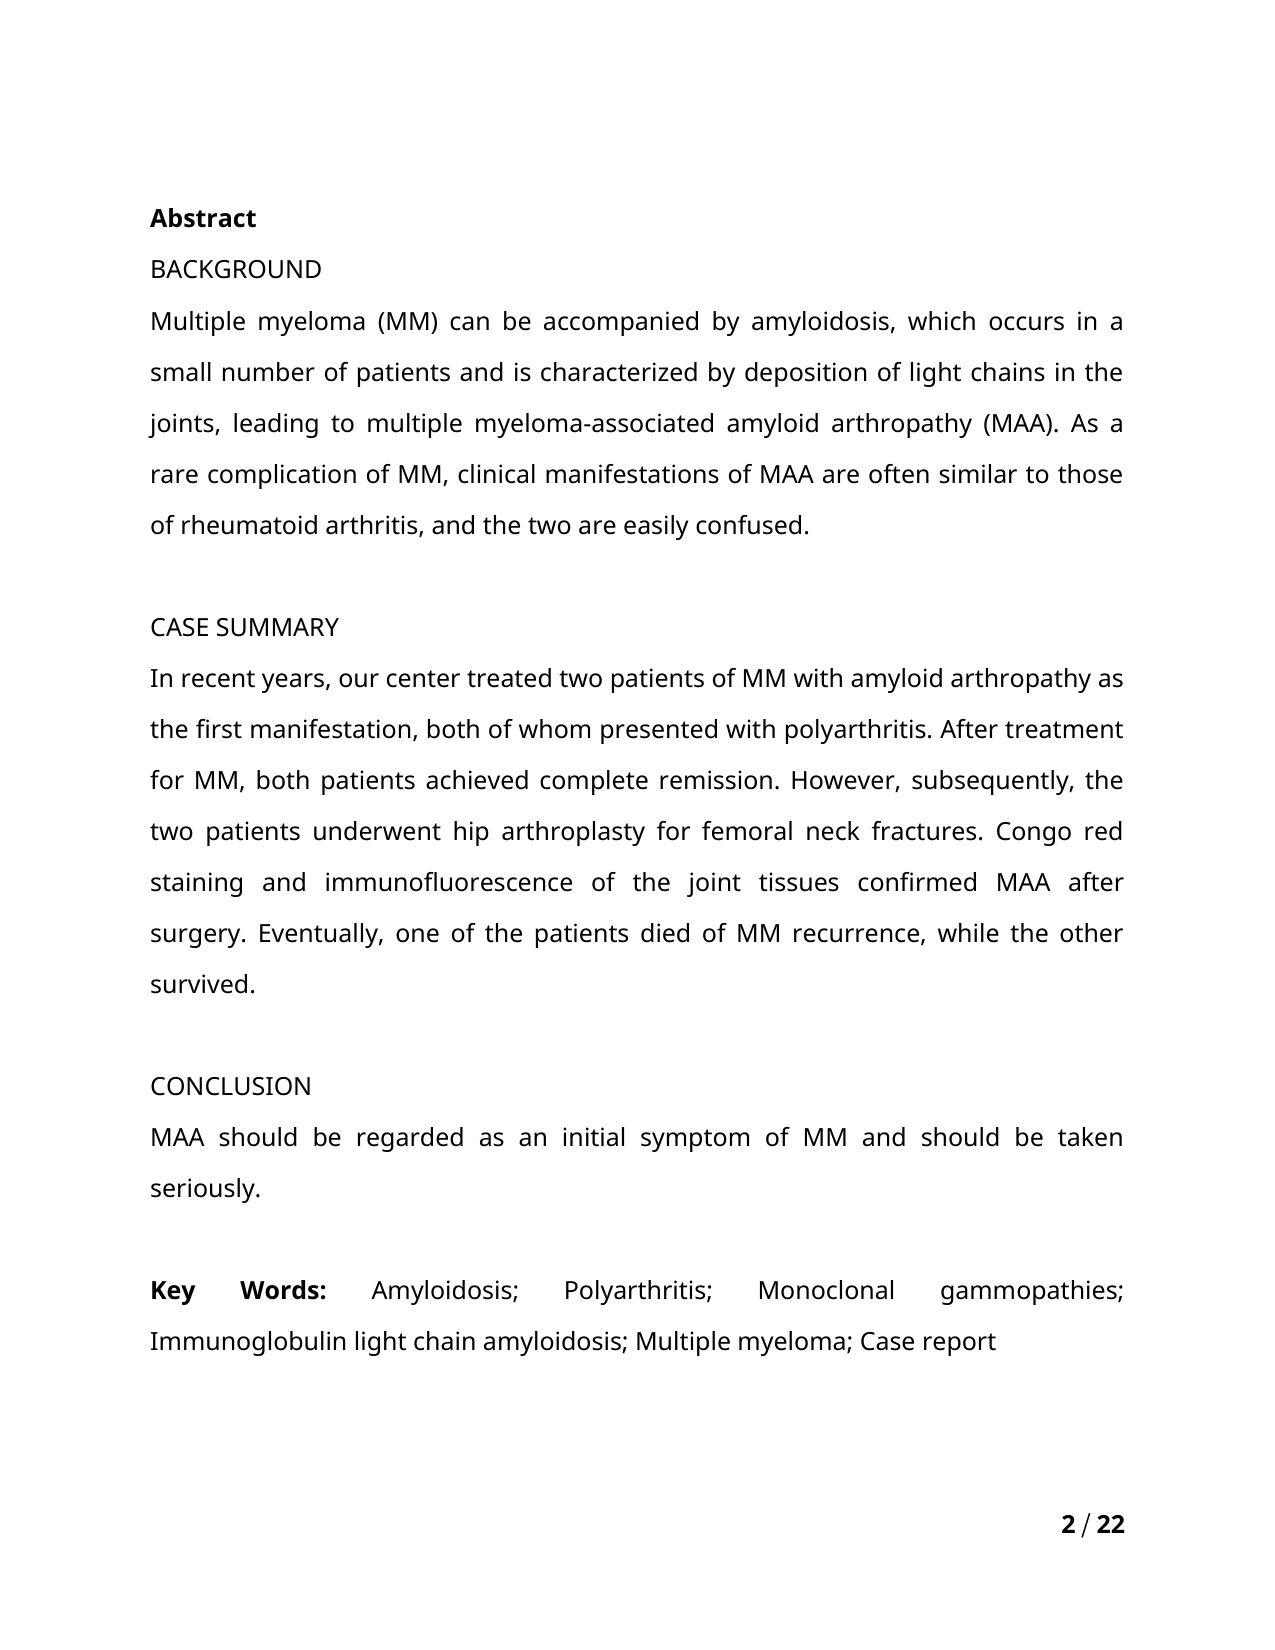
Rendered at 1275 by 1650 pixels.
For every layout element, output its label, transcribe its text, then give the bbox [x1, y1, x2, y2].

text Abstract [150, 201, 1125, 235]
text Key Words: Amyloidosis; Polyarthritis; Monoclonal gammopathies; Immunoglobulin light chain amyloidosis; Multiple myeloma; Case report [150, 1273, 1125, 1358]
text BACKGROUND [150, 252, 1125, 286]
text MAA should be regarded as an initial symptom of MM and should be taken seriously. [150, 1120, 1125, 1205]
text Multiple myeloma (MM) can be accompanied by amyloidosis, which occurs in a small number of patients and is characterized by deposition of light chains in the joints, leading to multiple myeloma-associated amyloid arthropathy (MAA). As a rare complication of MM, clinical manifestations of MAA are often similar to those of rheumatoid arthritis, and the two are easily confused. [150, 303, 1125, 541]
text CASE SUMMARY [150, 609, 1125, 643]
text In recent years, our center treated two patients of MM with amyloid arthropathy as the first manifestation, both of whom presented with polyarthritis. After treatment for MM, both patients achieved complete remission. However, subsequently, the two patients underwent hip arthroplasty for femoral neck fractures. Congo red staining and immunofluorescence of the joint tissues confirmed MAA after surgery. Eventually, one of the patients died of MM recurrence, while the other survived. [150, 660, 1125, 1001]
text CONCLUSION [150, 1069, 1125, 1103]
